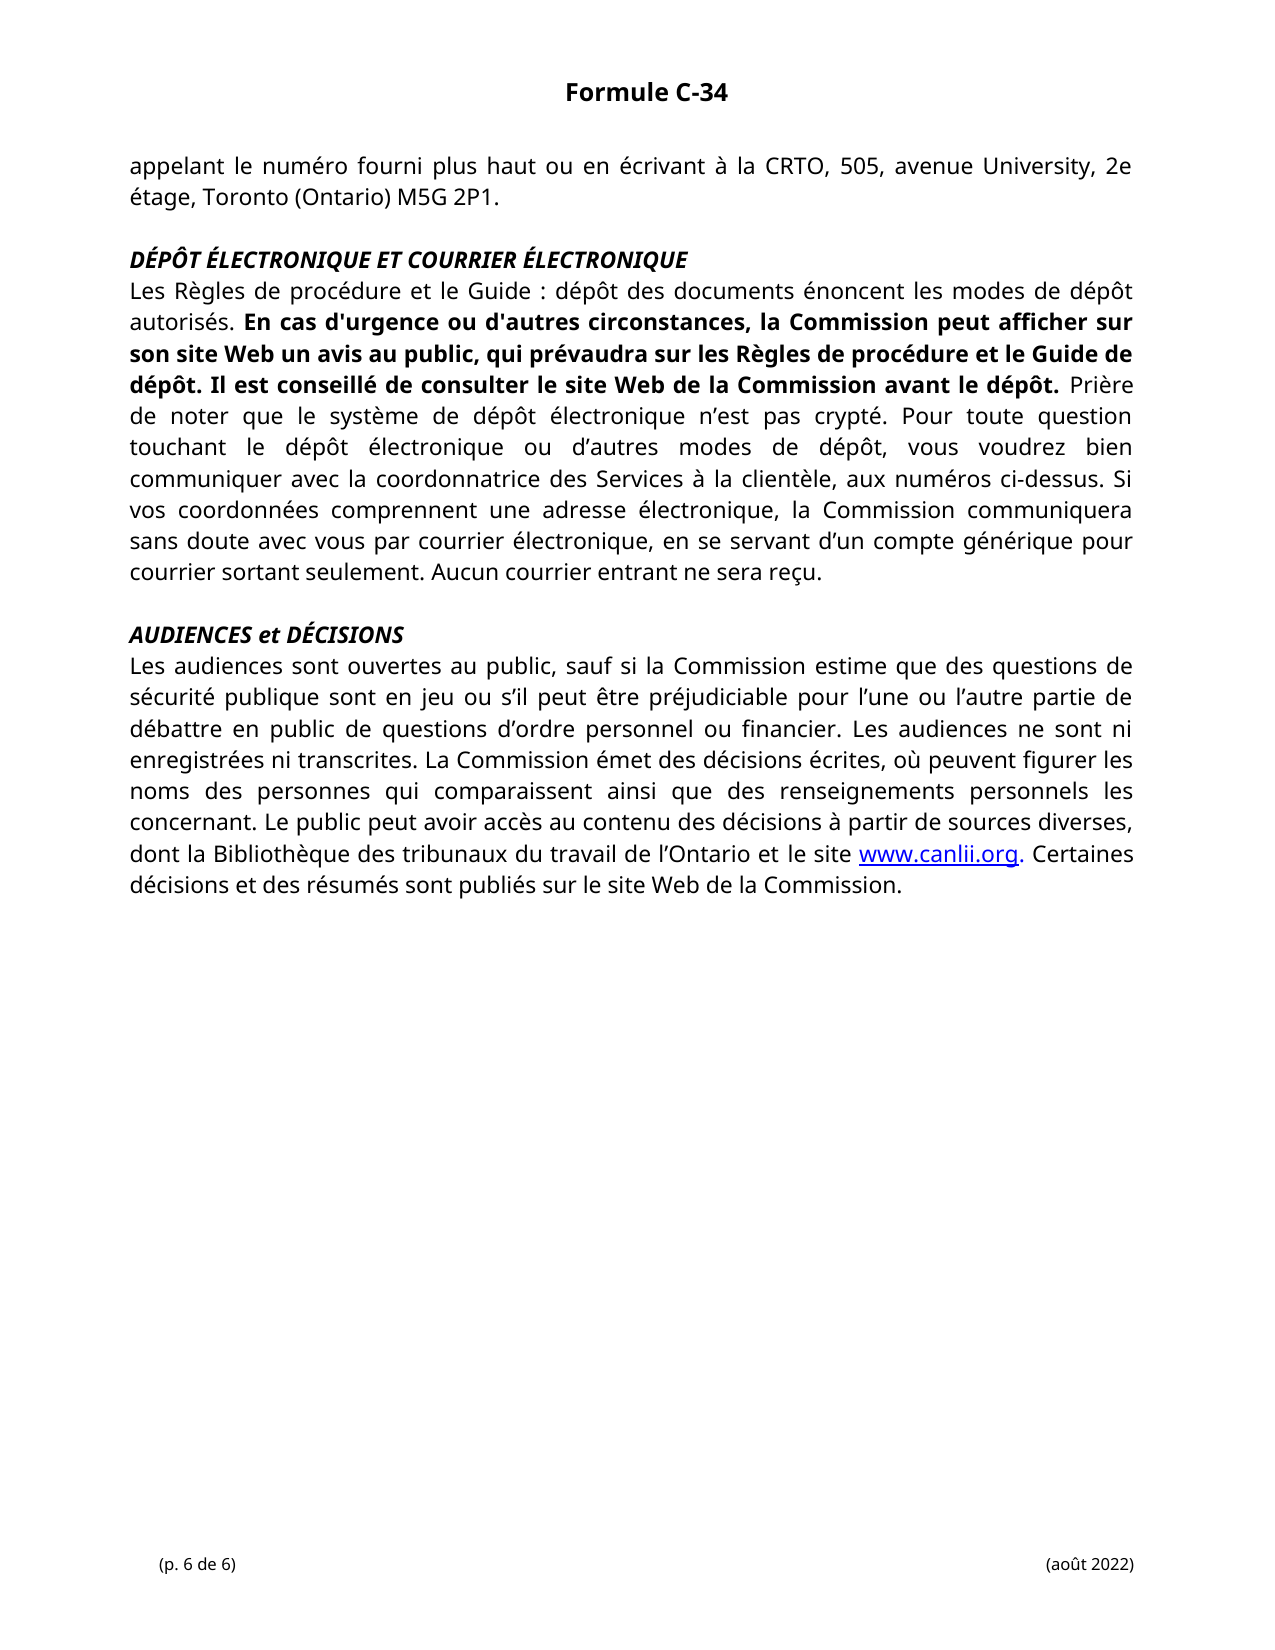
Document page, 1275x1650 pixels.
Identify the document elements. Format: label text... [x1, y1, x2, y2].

text Les Règles de procédure et le Guide : dépôt des documents énoncent les modes de dépôt autorisés. En cas d'urgence ou d'autres circonstances, la Commission peut afficher sur son site Web un avis au public, qui prévaudra sur les Règles de procédure et le Guide de dépôt. Il est conseillé de consulter le site Web de la Commission avant le dépôt. Prière de noter que le système de dépôt électronique n’est pas crypté. Pour toute question touchant le dépôt électronique ou d’autres modes de dépôt, vous voudrez bien communiquer avec la coordonnatrice des Services à la clientèle, aux numéros ci-dessus. Si vos coordonnées comprennent une adresse électronique, la Commission communiquera sans doute avec vous par courrier électronique, en se servant d’un compte générique pour courrier sortant seulement. Aucun courrier entrant ne sera reçu. [129, 275, 1134, 587]
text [129, 150, 1134, 212]
text AUDIENCES et DÉCISIONS [129, 619, 1134, 650]
text Les audiences sont ouvertes au public, sauf si la Commission estime que des questions de sécurité publique sont en jeu ou s’il peut être préjudiciable pour l’une ou l’autre partie de débattre en public de questions d’ordre personnel ou financier. Les audiences ne sont ni enregistrées ni transcrites. La Commission émet des décisions écrites, où peuvent figurer les noms des personnes qui comparaissent ainsi que des renseignements personnels les concernant. Le public peut avoir accès au contenu des décisions à partir de sources diverses, dont la Bibliothèque des tribunaux du travail de l’Ontario et le site www.canlii.org. Certaines décisions et des résumés sont publiés sur le site Web de la Commission. [129, 650, 1134, 900]
text DÉPÔT ÉLECTRONIQUE ET COURRIER ÉLECTRONIQUE [129, 244, 1134, 275]
